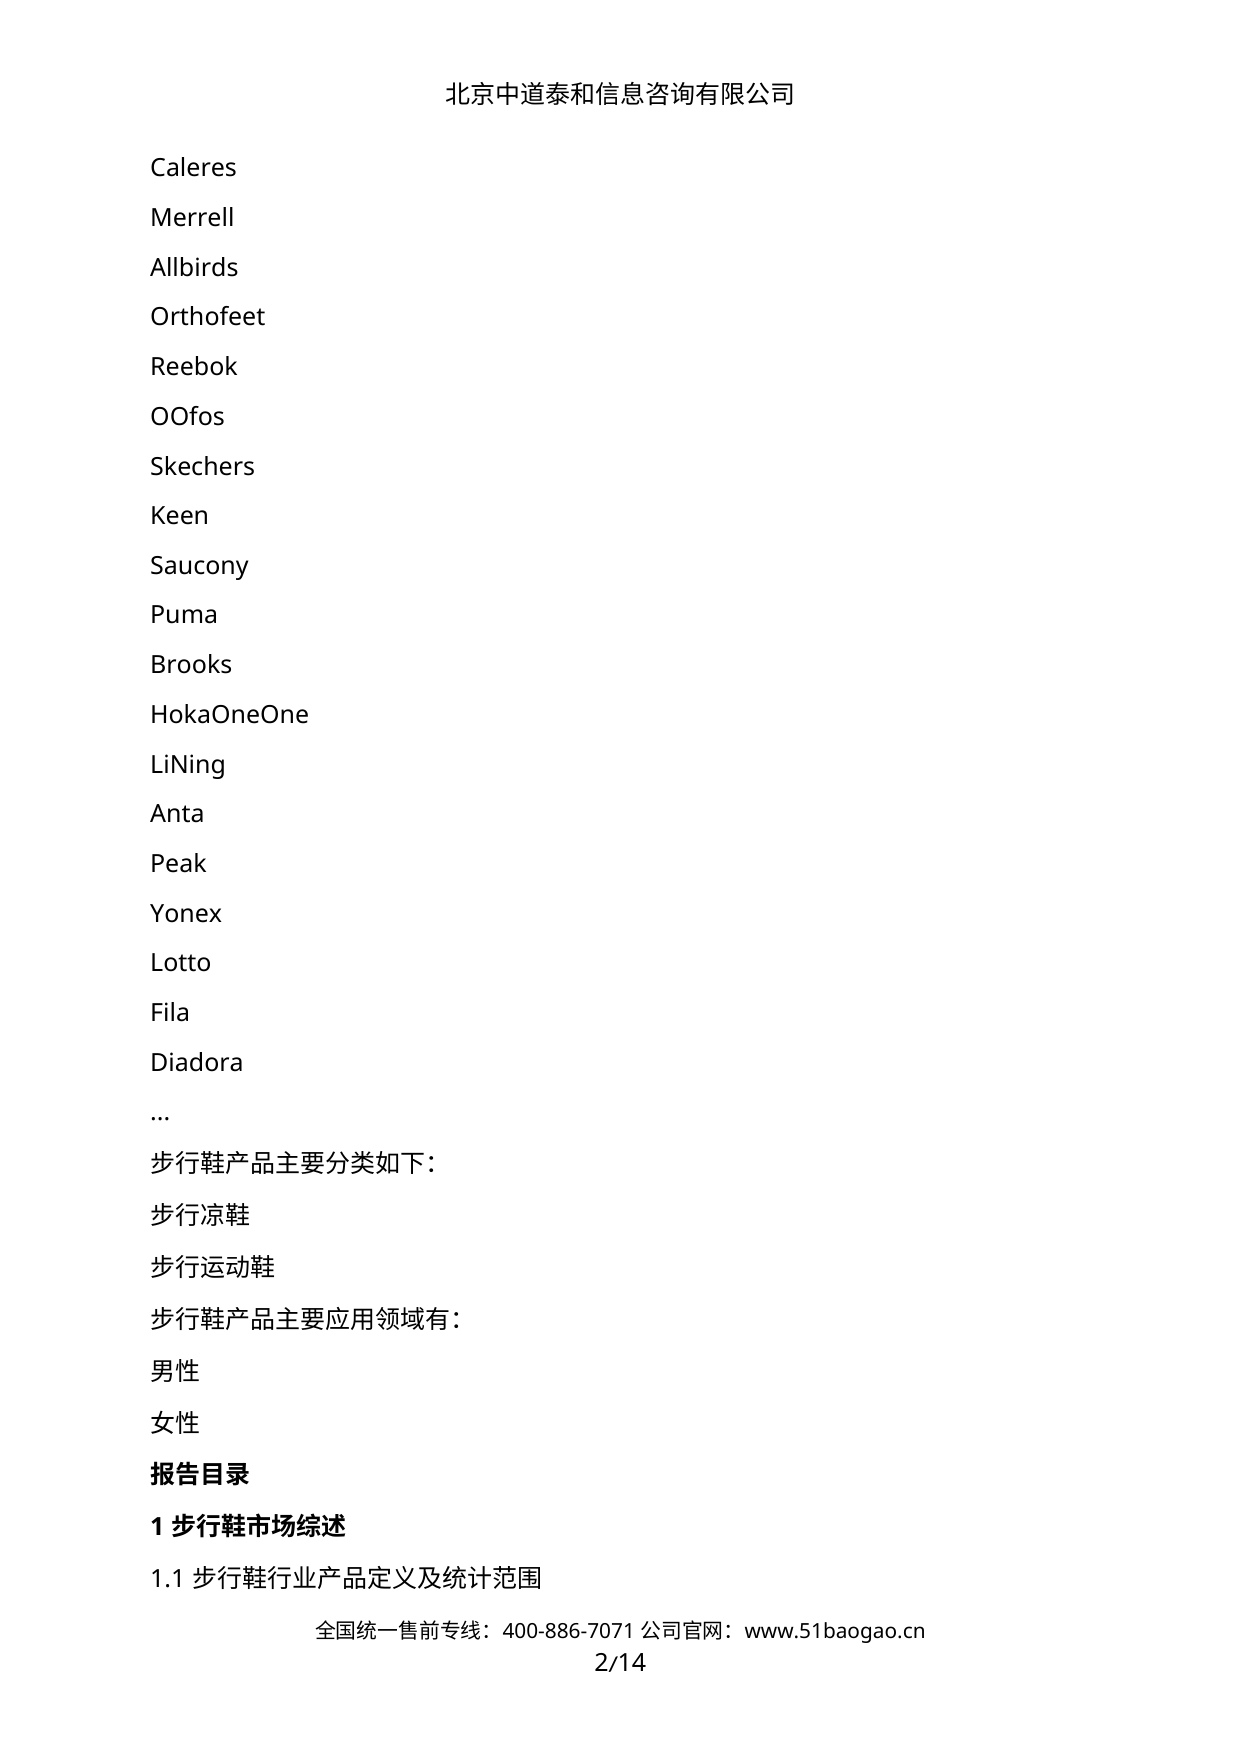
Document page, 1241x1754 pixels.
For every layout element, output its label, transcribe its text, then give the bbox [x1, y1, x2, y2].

text 步行运动鞋 [150, 1247, 1090, 1284]
text Yonex [150, 895, 1090, 929]
text 1.1 步行鞋行业产品定义及统计范围 [150, 1559, 1090, 1595]
text Anta [150, 796, 1090, 830]
text Diadora [150, 1044, 1090, 1078]
text Caleres [150, 150, 1090, 184]
text HokaOneOne [150, 697, 1090, 731]
text Skechers [150, 448, 1090, 482]
text Peak [150, 846, 1090, 880]
text Fila [150, 995, 1090, 1029]
text 步行凉鞋 [150, 1196, 1090, 1232]
text 1 步行鞋市场综述 [150, 1507, 1090, 1543]
text Allbirds [150, 249, 1090, 283]
text Reebok [150, 349, 1090, 383]
text Orthofeet [150, 299, 1090, 333]
text Merrell [150, 200, 1090, 234]
text Brooks [150, 647, 1090, 681]
text LiNing [150, 746, 1090, 780]
text 报告目录 [150, 1455, 1090, 1491]
text OOfos [150, 398, 1090, 432]
text 女性 [150, 1403, 1090, 1439]
text 男性 [150, 1351, 1090, 1387]
text Puma [150, 597, 1090, 631]
text ... [150, 1094, 1090, 1128]
text Saucony [150, 547, 1090, 582]
text 步行鞋产品主要分类如下： [150, 1144, 1090, 1180]
text Lotto [150, 945, 1090, 979]
text 步行鞋产品主要应用领域有： [150, 1299, 1090, 1336]
text Keen [150, 498, 1090, 532]
